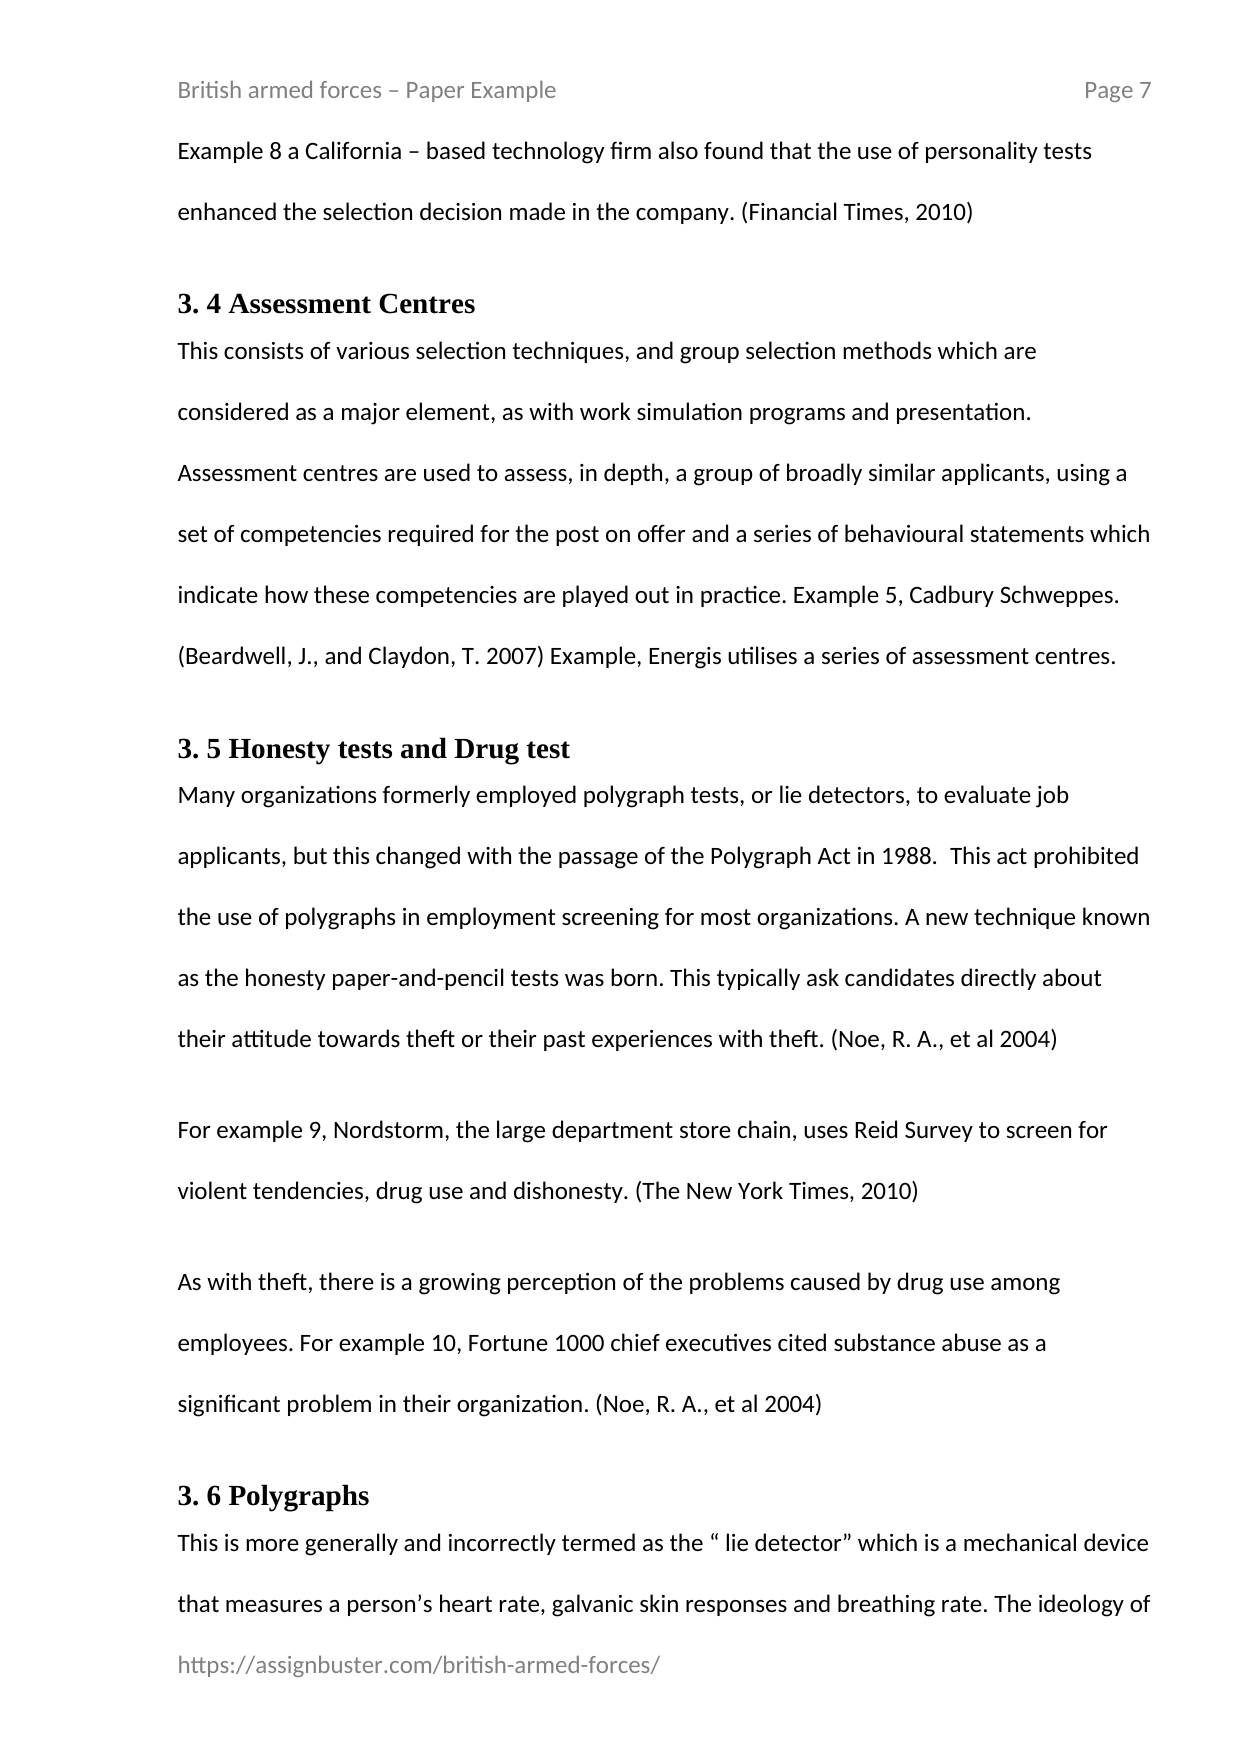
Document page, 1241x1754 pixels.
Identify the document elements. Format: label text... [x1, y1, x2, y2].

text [177, 1527, 1152, 1618]
subtitle 3. 5 Honesty tests and Drug test [177, 731, 1152, 764]
text Many organizations formerly employed polygraph tests, or lie detectors, to evaluate job applicants, but this changed with the passage of the Polygraph Act in 1988. This act prohibited the use of polygraphs in employment screening for most organizations. A new technique known as the honesty paper-and-pencil tests was born. This typically ask candidates directly about their attitude towards theft or their past experiences with theft. (Noe, R. A., et al 2004) [177, 779, 1152, 1054]
subtitle 3. 6 Polygraphs [177, 1478, 1152, 1512]
text This consists of various selection techniques, and group selection methods which are considered as a major element, as with work simulation programs and presentation. Assessment centres are used to assess, in depth, a group of broadly similar applicants, using a set of competencies required for the post on offer and a series of behavioural statements which indicate how these competencies are played out in practice. Example 5, Cadbury Schweppes. (Beardwell, J., and Claydon, T. 2007) Example, Energis utilises a series of assessment centres. [177, 335, 1152, 671]
text For example 9, Nordstorm, the large department store chain, uses Reid Survey to screen for violent tendencies, drug use and dishonesty. (The New York Times, 2010) [177, 1114, 1152, 1206]
subtitle 3. 4 Assessment Centres [177, 286, 1152, 320]
text As with theft, there is a growing perception of the problems caused by drug use among employees. For example 10, Fortune 1000 chief executives cited substance abuse as a significant problem in their organization. (Noe, R. A., et al 2004) [177, 1266, 1152, 1418]
text Example 8 a California – based technology firm also found that the use of personality tests enhanced the selection decision made in the company. (Financial Times, 2010) [177, 135, 1152, 226]
